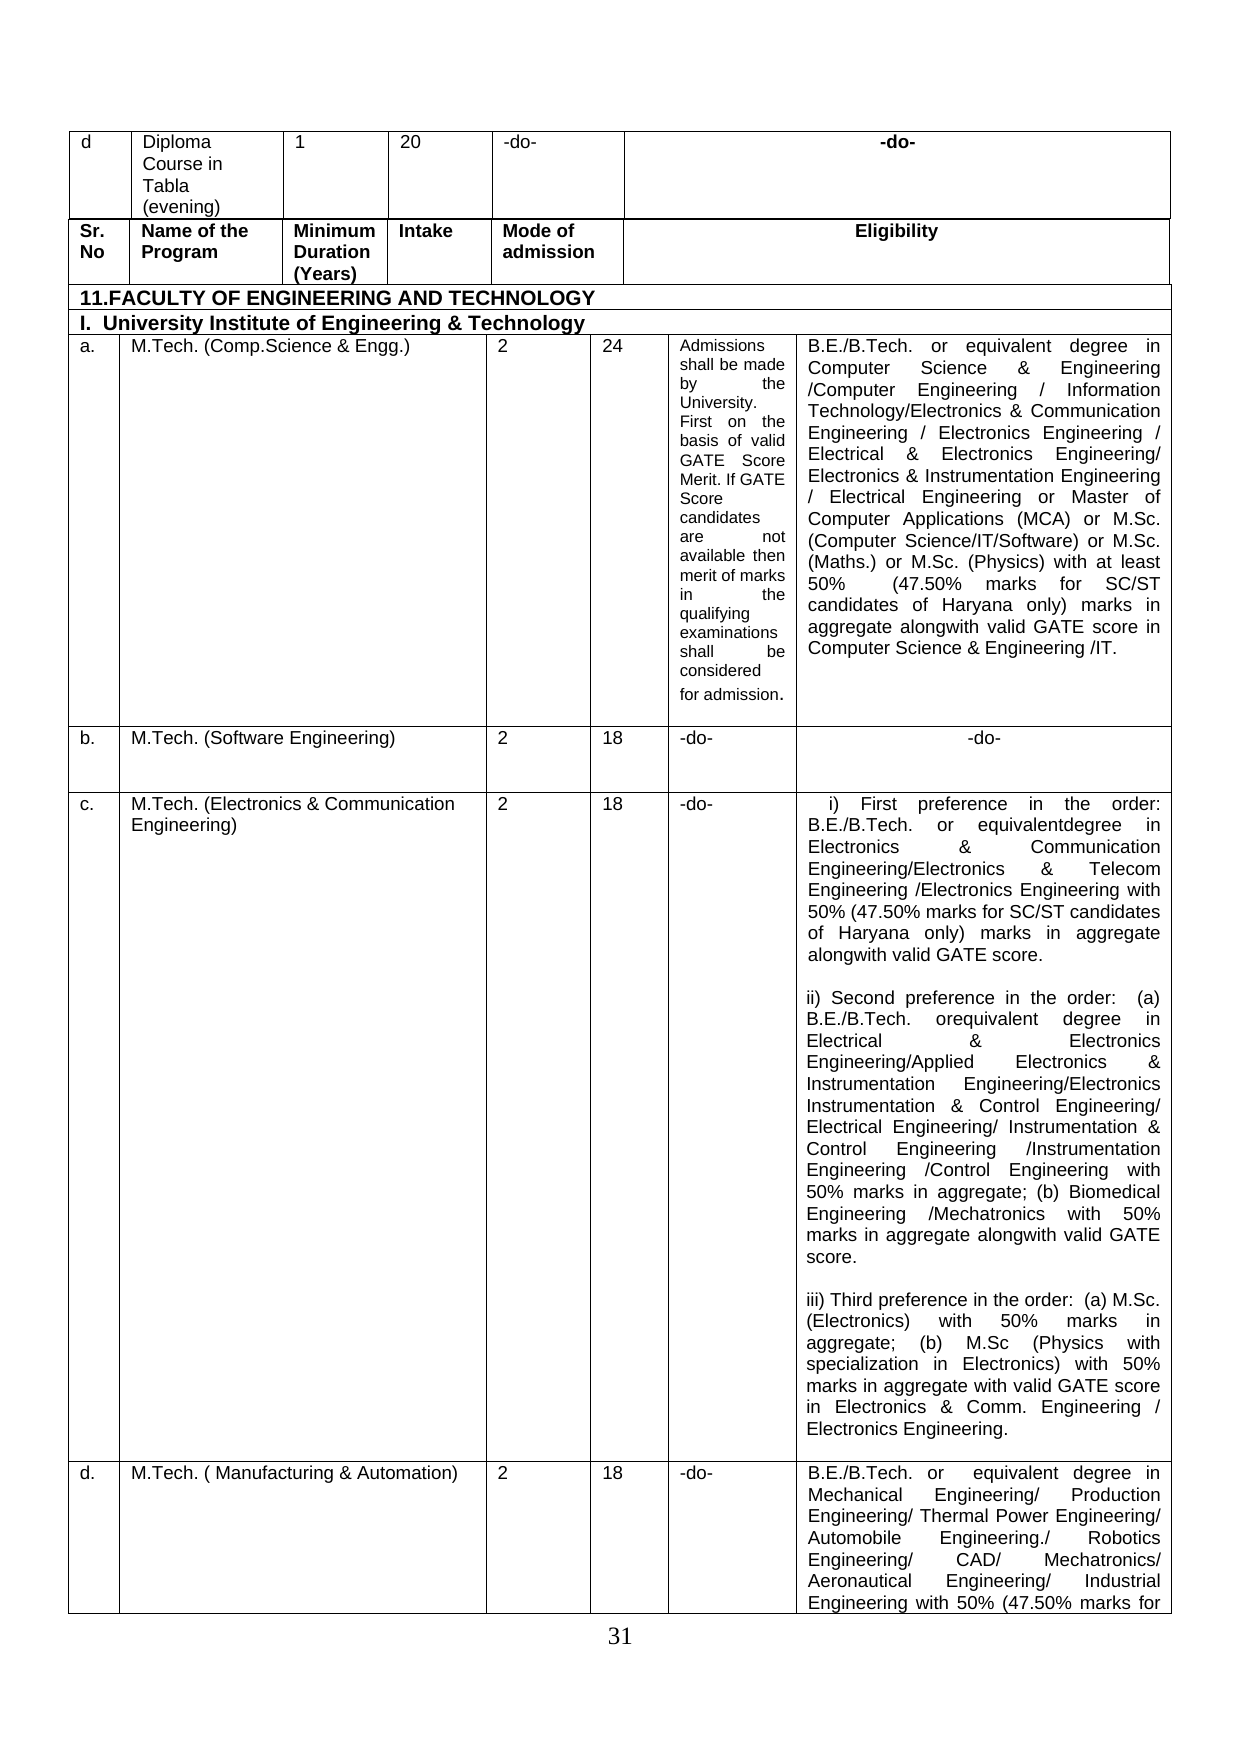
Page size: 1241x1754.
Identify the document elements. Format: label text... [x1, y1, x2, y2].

table_header Eligibility [624, 220, 1169, 284]
table_cell d. [69, 1462, 119, 1613]
table_cell d [70, 132, 131, 217]
table_cell M.Tech. (Comp.Science & Engg.) [120, 335, 486, 726]
table_cell 1 [284, 132, 388, 217]
table_cell -do- [625, 132, 1170, 217]
table_cell M.Tech. (Software Engineering) [120, 727, 486, 792]
table_cell -do- [669, 793, 796, 1461]
table_cell 20 [389, 132, 492, 217]
table_header Intake [388, 220, 491, 284]
table_cell 18 [591, 1462, 668, 1613]
table_cell I. University Institute of Engineering & Technology [69, 310, 1171, 334]
table_cell -do- [669, 1462, 796, 1613]
table_cell M.Tech. (Electronics & Communication Engineering) [120, 793, 486, 1461]
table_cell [797, 1462, 1171, 1613]
table_cell Admissions shall be made by the University. First on the basis of valid GATE Score Merit. If GATE Score candidates are not available then merit of marks in the qualifying examinations shall be considered for admission. [669, 335, 796, 726]
table_cell 24 [591, 335, 668, 726]
table_cell 2 [487, 793, 590, 1461]
table_cell 11.FACULTY OF ENGINEERING AND TECHNOLOGY [69, 285, 1171, 309]
table_cell c. [69, 793, 119, 1461]
table_header Minimum Duration (Years) [283, 220, 387, 284]
table_cell Diploma Course in Tabla (evening) [132, 132, 283, 217]
table_header Name of the Program [130, 220, 282, 284]
table_cell -do- [669, 727, 796, 792]
table_cell -do- [797, 727, 1171, 792]
table_cell a. [69, 335, 119, 726]
table_cell 2 [487, 727, 590, 792]
table_cell B.E./B.Tech. or equivalent degree in Computer Science & Engineering /Computer Engineering / Information Technology/Electronics & Communication Engineering / Electronics Engineering / Electrical & Electronics Engineering/ Electronics & Instrumentation Engineering / Electrical Engineering or Master of Computer Applications (MCA) or M.Sc. (Computer Science/IT/Software) or M.Sc. (Maths.) or M.Sc. (Physics) with at least 50% (47.50% marks for SC/ST candidates of Haryana only) marks in aggregate alongwith valid GATE score in Computer Science & Engineering /IT. [797, 335, 1171, 726]
table_cell 2 [487, 335, 590, 726]
table_cell 18 [591, 727, 668, 792]
table_cell i) First preference in the order: B.E./B.Tech. or equivalentdegree in Electronics & Communication Engineering/Electronics & Telecom Engineering /Electronics Engineering with 50% (47.50% marks for SC/ST candidates of Haryana only) marks in aggregate alongwith valid GATE score. ii) Second preference in the order: (a) B.E./B.Tech. orequivalent degree in Electrical & Electronics Engineering/Applied Electronics & Instrumentation Engineering/Electronics Instrumentation & Control Engineering/ Electrical Engineering/ Instrumentation & Control Engineering /Instrumentation Engineering /Control Engineering with 50% marks in aggregate; (b) Biomedical Engineering /Mechatronics with 50% marks in aggregate alongwith valid GATE score. iii) Third preference in the order: (a) M.Sc. (Electronics) with 50% marks in aggregate; (b) M.Sc (Physics with specialization in Electronics) with 50% marks in aggregate with valid GATE score in Electronics & Comm. Engineering / Electronics Engineering. [797, 793, 1171, 1461]
table_header [69, 143, 127, 177]
table_cell 2 [487, 1462, 590, 1613]
table_cell 18 [591, 793, 668, 1461]
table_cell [120, 1462, 486, 1613]
table_header Sr. No [69, 220, 129, 284]
table_cell b. [69, 727, 119, 792]
table_header Mode of admission [492, 220, 623, 284]
table_cell -do- [493, 132, 624, 217]
